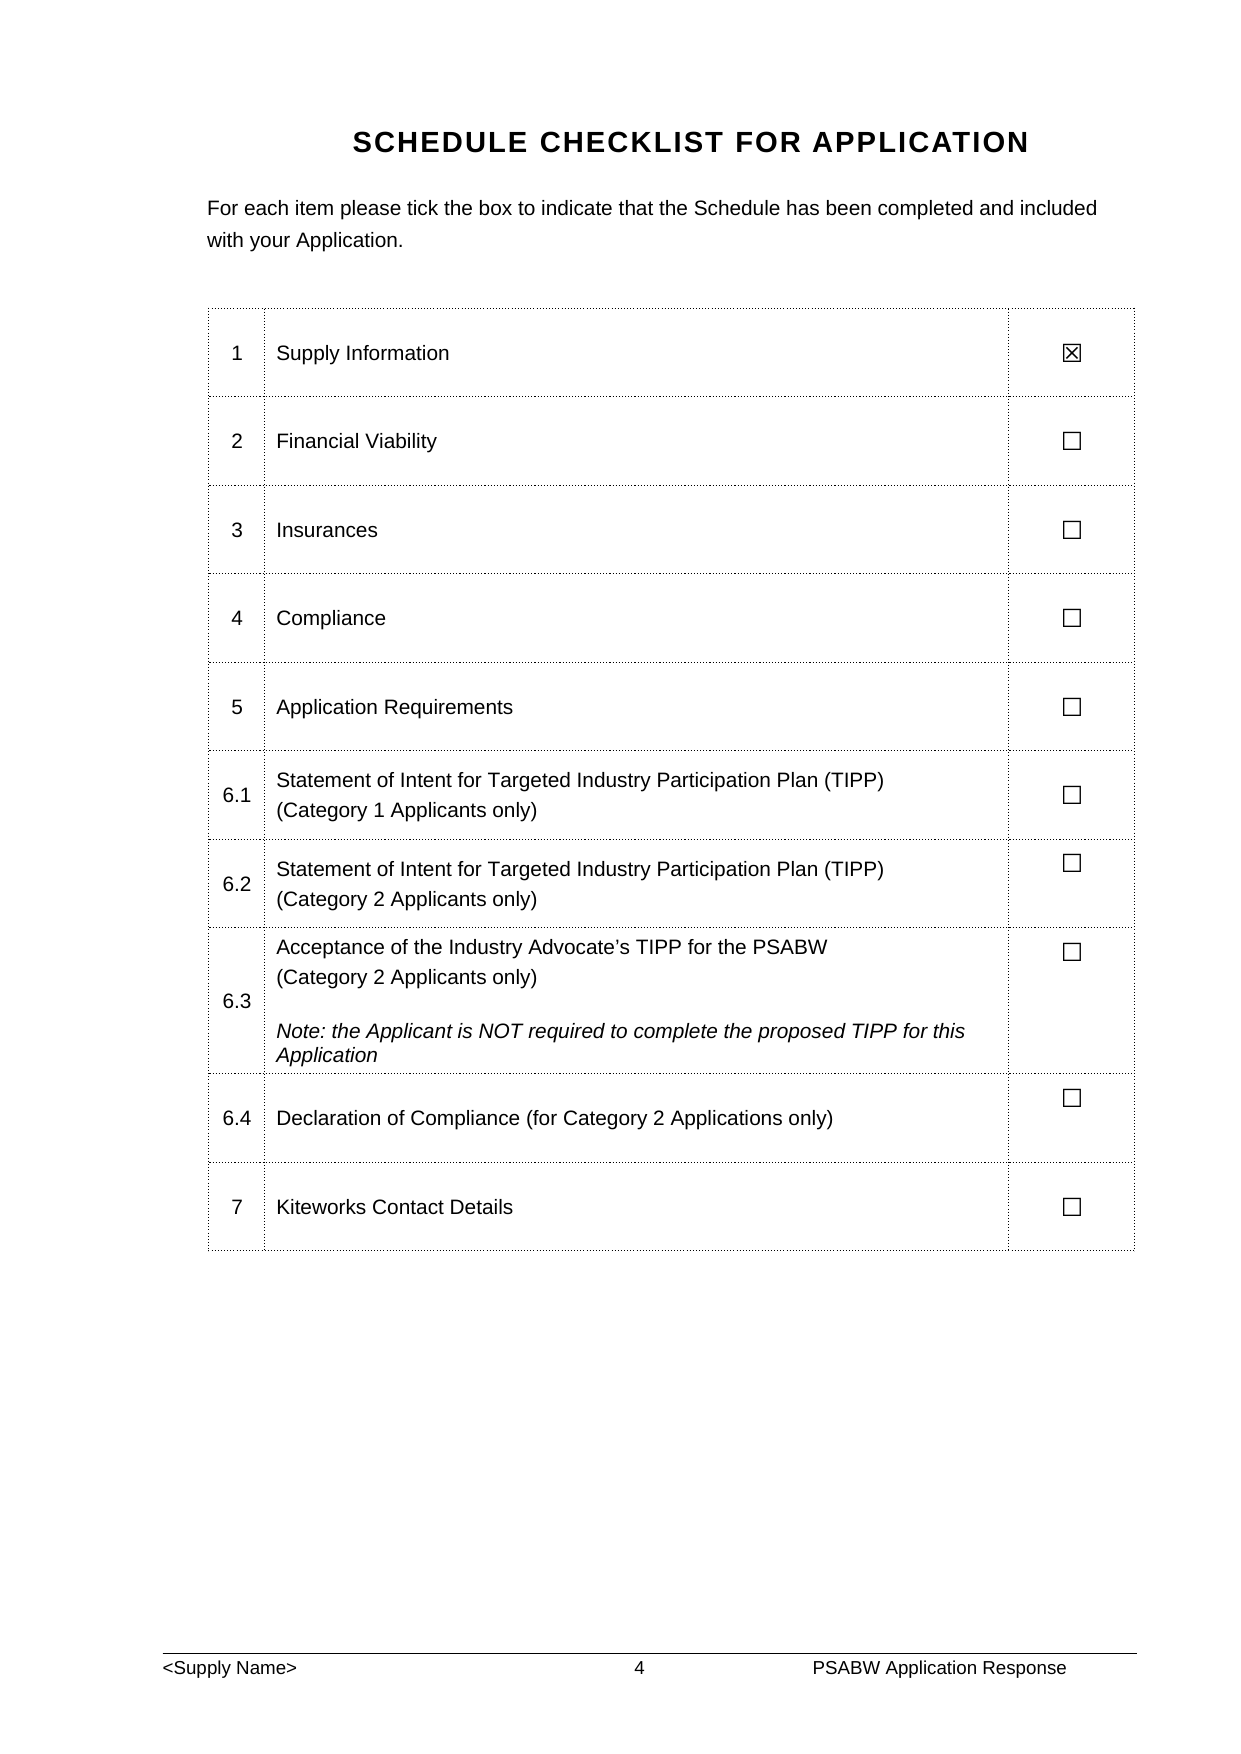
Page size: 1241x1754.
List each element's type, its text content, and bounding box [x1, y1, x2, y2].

table_cell Financial Viability [265, 396, 1009, 484]
table_cell [1009, 927, 1135, 1073]
table_header 1 [209, 308, 265, 396]
table_cell Compliance [265, 573, 1009, 662]
table_cell 7 [209, 1162, 265, 1250]
table_header Supply Information [265, 308, 1009, 396]
table_cell 6.2 [209, 839, 265, 927]
table_cell Acceptance of the Industry Advocate’s TIPP for the PSABW (Category 2 Applicants only) Note: the Applicant is NOT required to complete the proposed TIPP for this Application [265, 927, 1009, 1073]
table_cell [1009, 1073, 1135, 1162]
table_cell Kiteworks Contact Details [265, 1162, 1009, 1250]
table_header [1009, 308, 1135, 396]
subtitle SCHEDULE CHECKLIST FOR APPLICATION [244, 125, 1137, 159]
table_cell 5 [209, 662, 265, 750]
table_cell Statement of Intent for Targeted Industry Participation Plan (TIPP) (Category 1 Applicants only) [265, 750, 1009, 839]
table_cell 3 [209, 485, 265, 573]
table_cell 6.1 [209, 750, 265, 839]
subtitle For each item please tick the box to indicate that the Schedule has been completed and included with your Application. [207, 196, 1137, 251]
table_cell [1009, 839, 1135, 927]
table_cell 6.4 [209, 1073, 265, 1162]
table_cell 6.3 [209, 927, 265, 1073]
table_cell [1009, 573, 1135, 662]
table_cell ☐ [1009, 1162, 1135, 1250]
table_cell 2 [209, 396, 265, 484]
table_cell Statement of Intent for Targeted Industry Participation Plan (TIPP) (Category 2 Applicants only) [265, 839, 1009, 927]
table_cell 4 [209, 573, 265, 662]
table_cell [1009, 750, 1135, 839]
table_cell Application Requirements [265, 662, 1009, 750]
table_cell Insurances [265, 485, 1009, 573]
table_cell Declaration of Compliance (for Category 2 Applications only) [265, 1073, 1009, 1162]
